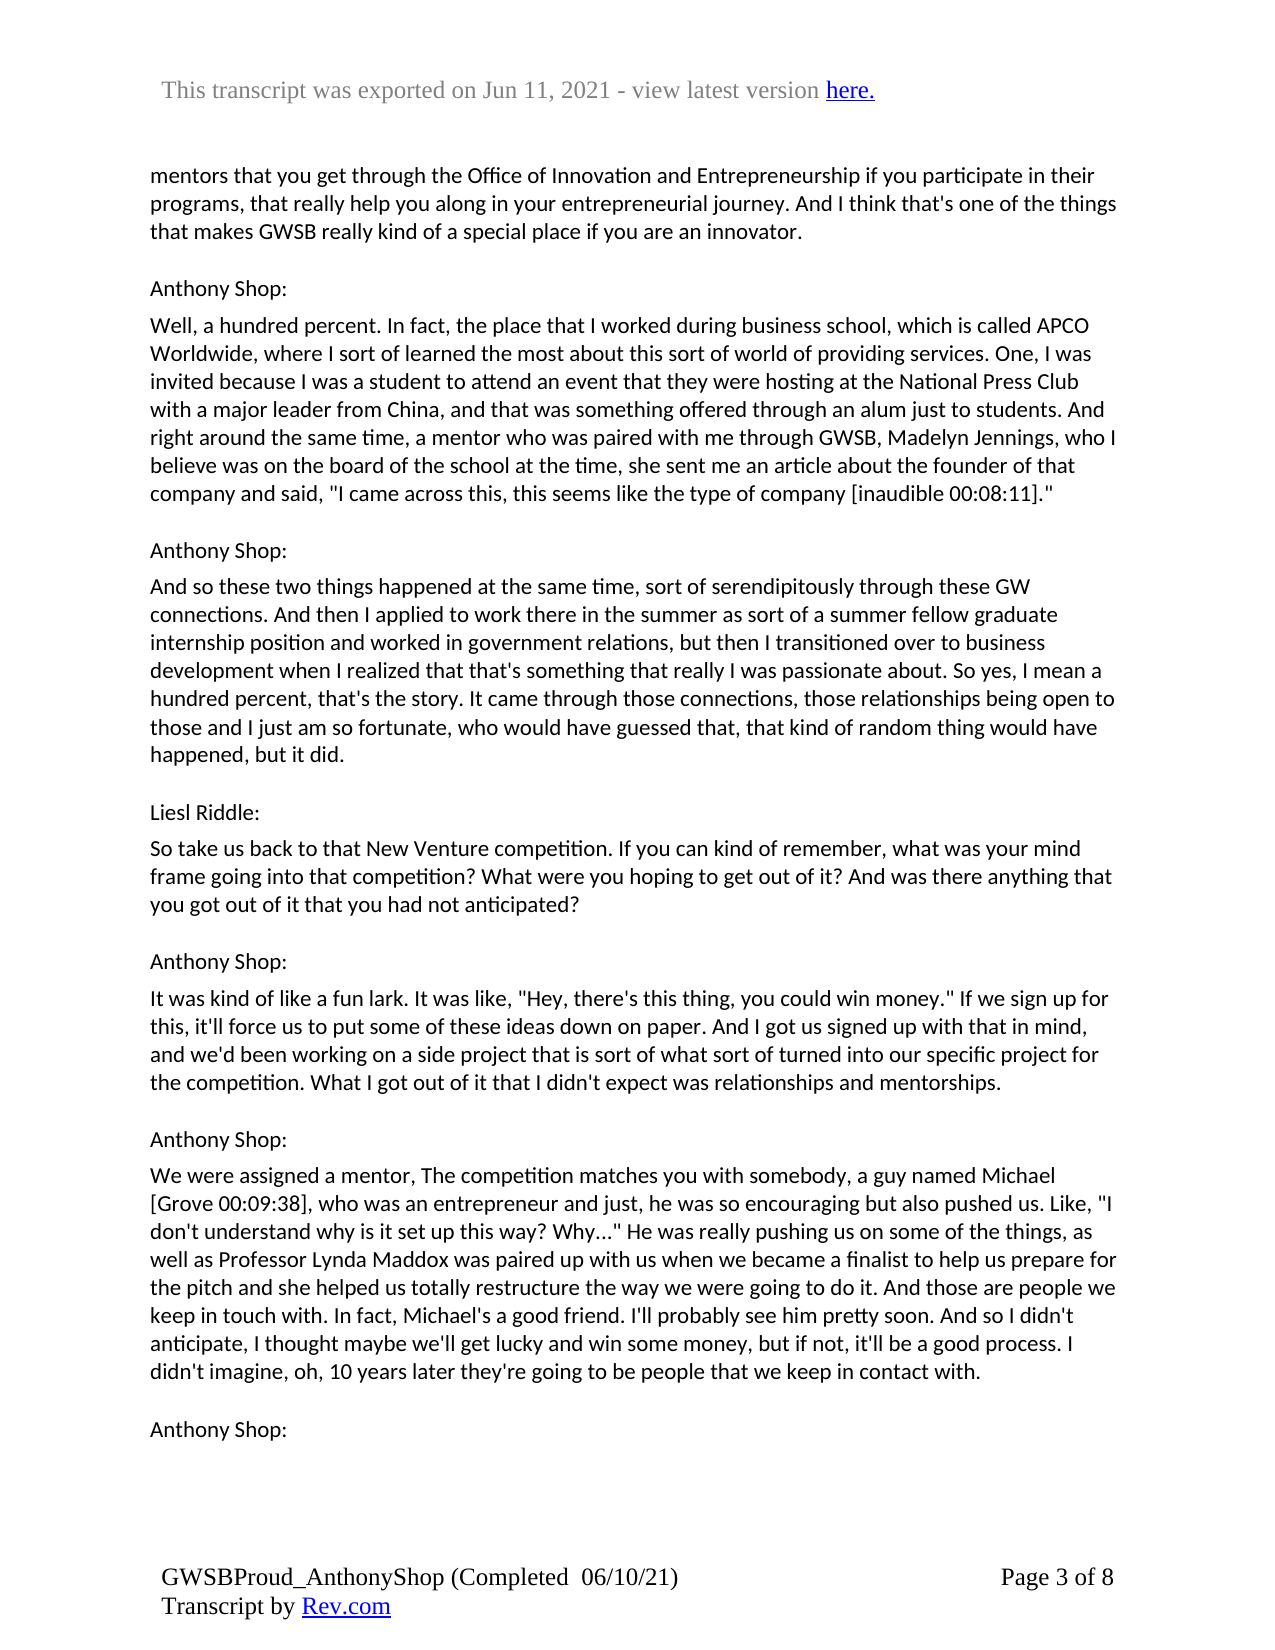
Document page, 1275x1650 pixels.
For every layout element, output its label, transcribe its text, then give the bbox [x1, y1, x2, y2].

text Anthony Shop: [150, 947, 1125, 975]
text Anthony Shop: [150, 274, 1125, 302]
text Anthony Shop: [150, 1125, 1125, 1153]
text Anthony Shop: [150, 1415, 1125, 1443]
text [150, 161, 1125, 245]
text We were assigned a mentor, The competition matches you with somebody, a guy named Michael [Grove 00:09:38], who was an entrepreneur and just, he was so encouraging but also pushed us. Like, "I don't understand why is it set up this way? Why..." He was really pushing us on some of the things, as well as Professor Lynda Maddox was paired up with us when we became a finalist to help us prepare for the pitch and she helped us totally restructure the way we were going to do it. And those are people we keep in touch with. In fact, Michael's a good friend. I'll probably see him pretty soon. And so I didn't anticipate, I thought maybe we'll get lucky and win some money, but if not, it'll be a good process. I didn't imagine, oh, 10 years later they're going to be people that we keep in contact with. [150, 1161, 1125, 1386]
text Liesl Riddle: [150, 798, 1125, 826]
text Well, a hundred percent. In fact, the place that I worked during business school, which is called APCO Worldwide, where I sort of learned the most about this sort of world of providing services. One, I was invited because I was a student to attend an event that they were hosting at the National Press Club with a major leader from China, and that was something offered through an alum just to students. And right around the same time, a mentor who was paired with me through GWSB, Madelyn Jennings, who I believe was on the board of the school at the time, she sent me an article about the founder of that company and said, "I came across this, this seems like the type of company [inaudible 00:08:11]." [150, 311, 1125, 507]
text And so these two things happened at the same time, sort of serendipitously through these GW connections. And then I applied to work there in the summer as sort of a summer fellow graduate internship position and worked in government relations, but then I transitioned over to business development when I realized that that's something that really I was passionate about. So yes, I mean a hundred percent, that's the story. It came through those connections, those relationships being open to those and I just am so fortunate, who would have guessed that, that kind of random thing would have happened, but it did. [150, 572, 1125, 769]
text Anthony Shop: [150, 536, 1125, 564]
text It was kind of like a fun lark. It was like, "Hey, there's this thing, you could win money." If we sign up for this, it'll force us to put some of these ideas down on paper. And I got us signed up with that in mind, and we'd been working on a side project that is sort of what sort of turned into our specific project for the competition. What I got out of it that I didn't expect was relationships and mentorships. [150, 984, 1125, 1096]
text So take us back to that New Venture competition. If you can kind of remember, what was your mind frame going into that competition? What were you hoping to get out of it? And was there anything that you got out of it that you had not anticipated? [150, 834, 1125, 918]
